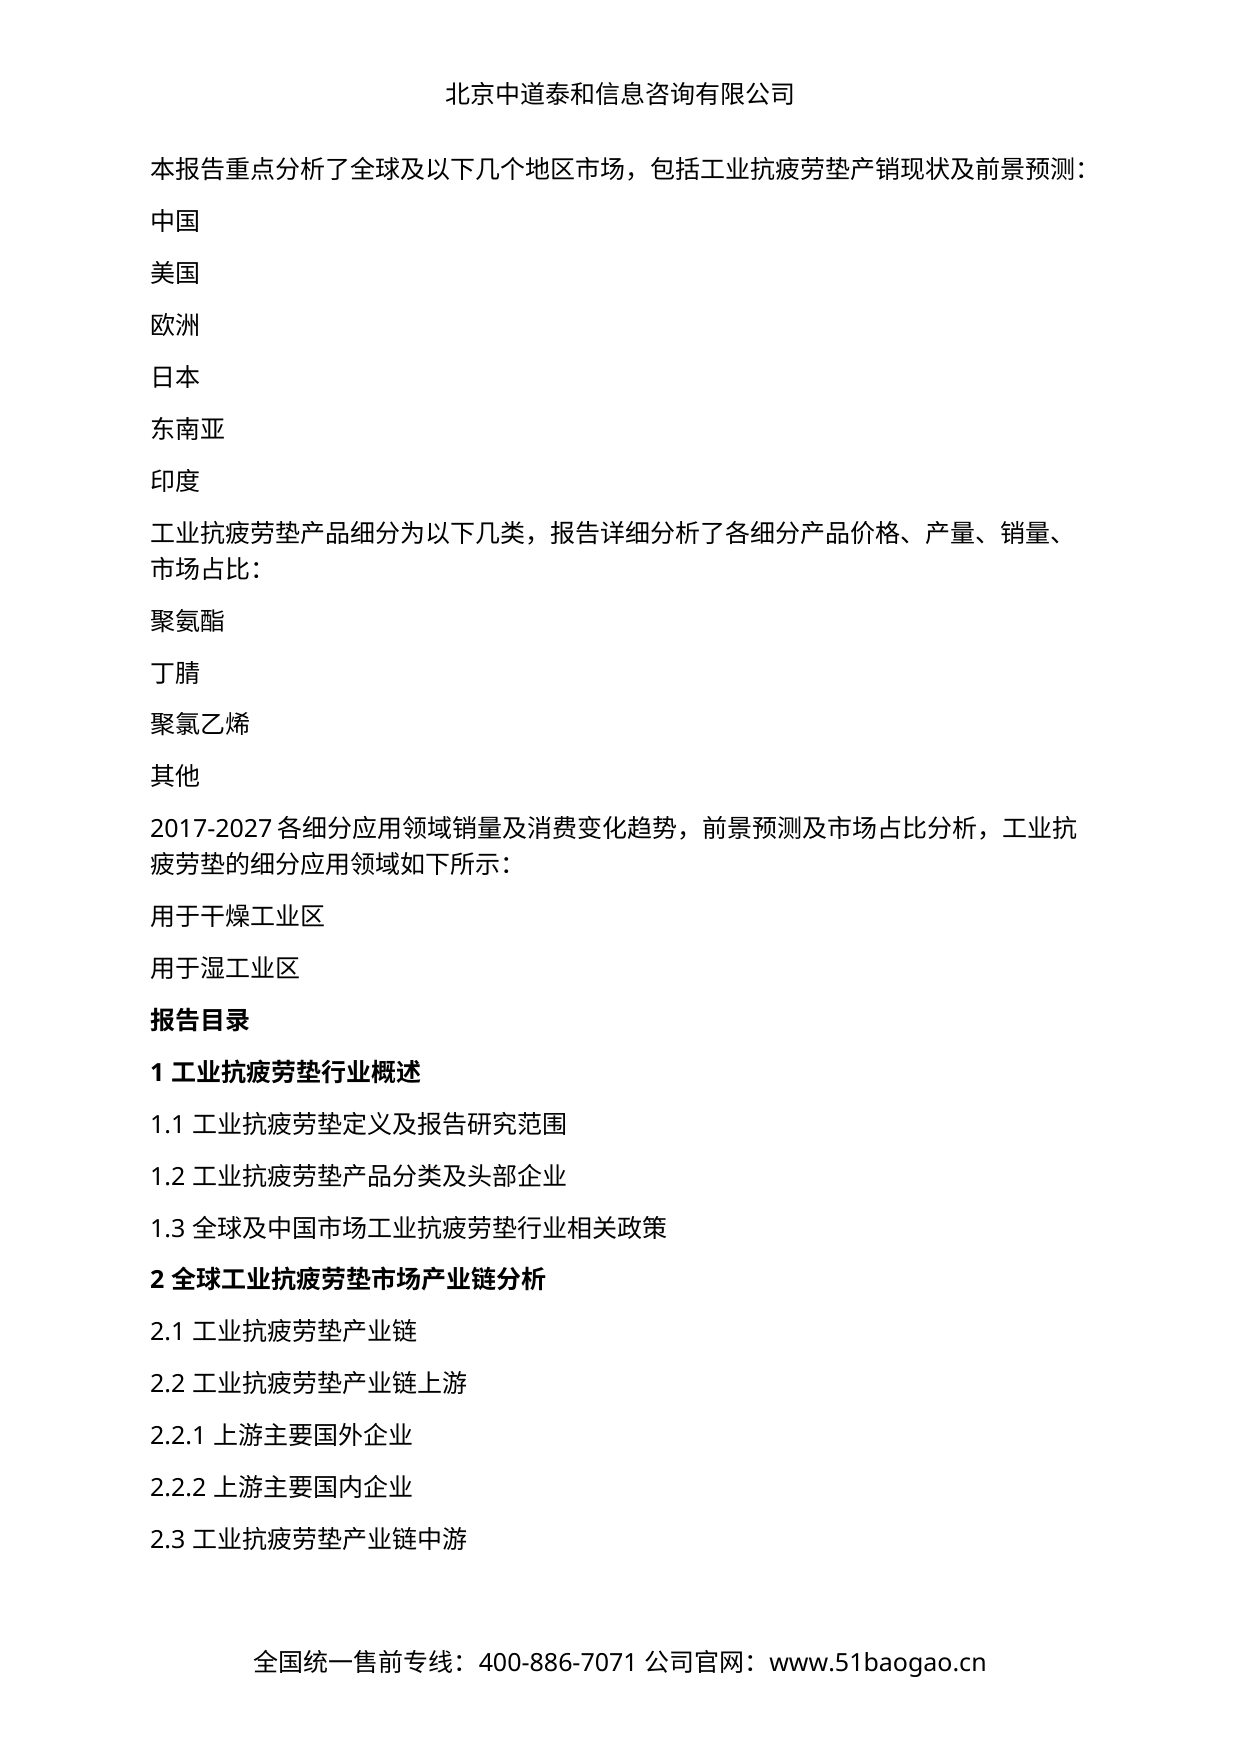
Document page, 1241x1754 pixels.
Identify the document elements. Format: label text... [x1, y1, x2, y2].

text 1.2 工业抗疲劳垫产品分类及头部企业 [150, 1156, 1090, 1192]
text 1.1 工业抗疲劳垫定义及报告研究范围 [150, 1104, 1090, 1141]
text 2.2.1 上游主要国外企业 [150, 1416, 1090, 1452]
text 欧洲 [150, 306, 1090, 342]
text 日本 [150, 357, 1090, 394]
text 聚氯乙烯 [150, 705, 1090, 741]
text 报告目录 [150, 1001, 1090, 1037]
text 丁腈 [150, 653, 1090, 689]
text 聚氨酯 [150, 601, 1090, 637]
text 工业抗疲劳垫产品细分为以下几类，报告详细分析了各细分产品价格、产量、销量、市场占比： [150, 513, 1090, 586]
text 2017-2027各细分应用领域销量及消费变化趋势，前景预测及市场占比分析，工业抗疲劳垫的细分应用领域如下所示： [150, 809, 1090, 881]
text 1 工业抗疲劳垫行业概述 [150, 1052, 1090, 1089]
text 本报告重点分析了全球及以下几个地区市场，包括工业抗疲劳垫产销现状及前景预测： [150, 150, 1090, 186]
text 1.3 全球及中国市场工业抗疲劳垫行业相关政策 [150, 1208, 1090, 1244]
text 其他 [150, 757, 1090, 793]
text 2.1 工业抗疲劳垫产业链 [150, 1312, 1090, 1348]
text 2.2 工业抗疲劳垫产业链上游 [150, 1364, 1090, 1400]
text 中国 [150, 202, 1090, 238]
text 印度 [150, 461, 1090, 497]
text 东南亚 [150, 409, 1090, 446]
text 用于干燥工业区 [150, 897, 1090, 933]
text 2.2.2 上游主要国内企业 [150, 1467, 1090, 1504]
text 美国 [150, 254, 1090, 290]
text 用于湿工业区 [150, 949, 1090, 985]
text 2.3 工业抗疲劳垫产业链中游 [150, 1519, 1090, 1556]
text 2 全球工业抗疲劳垫市场产业链分析 [150, 1260, 1090, 1296]
